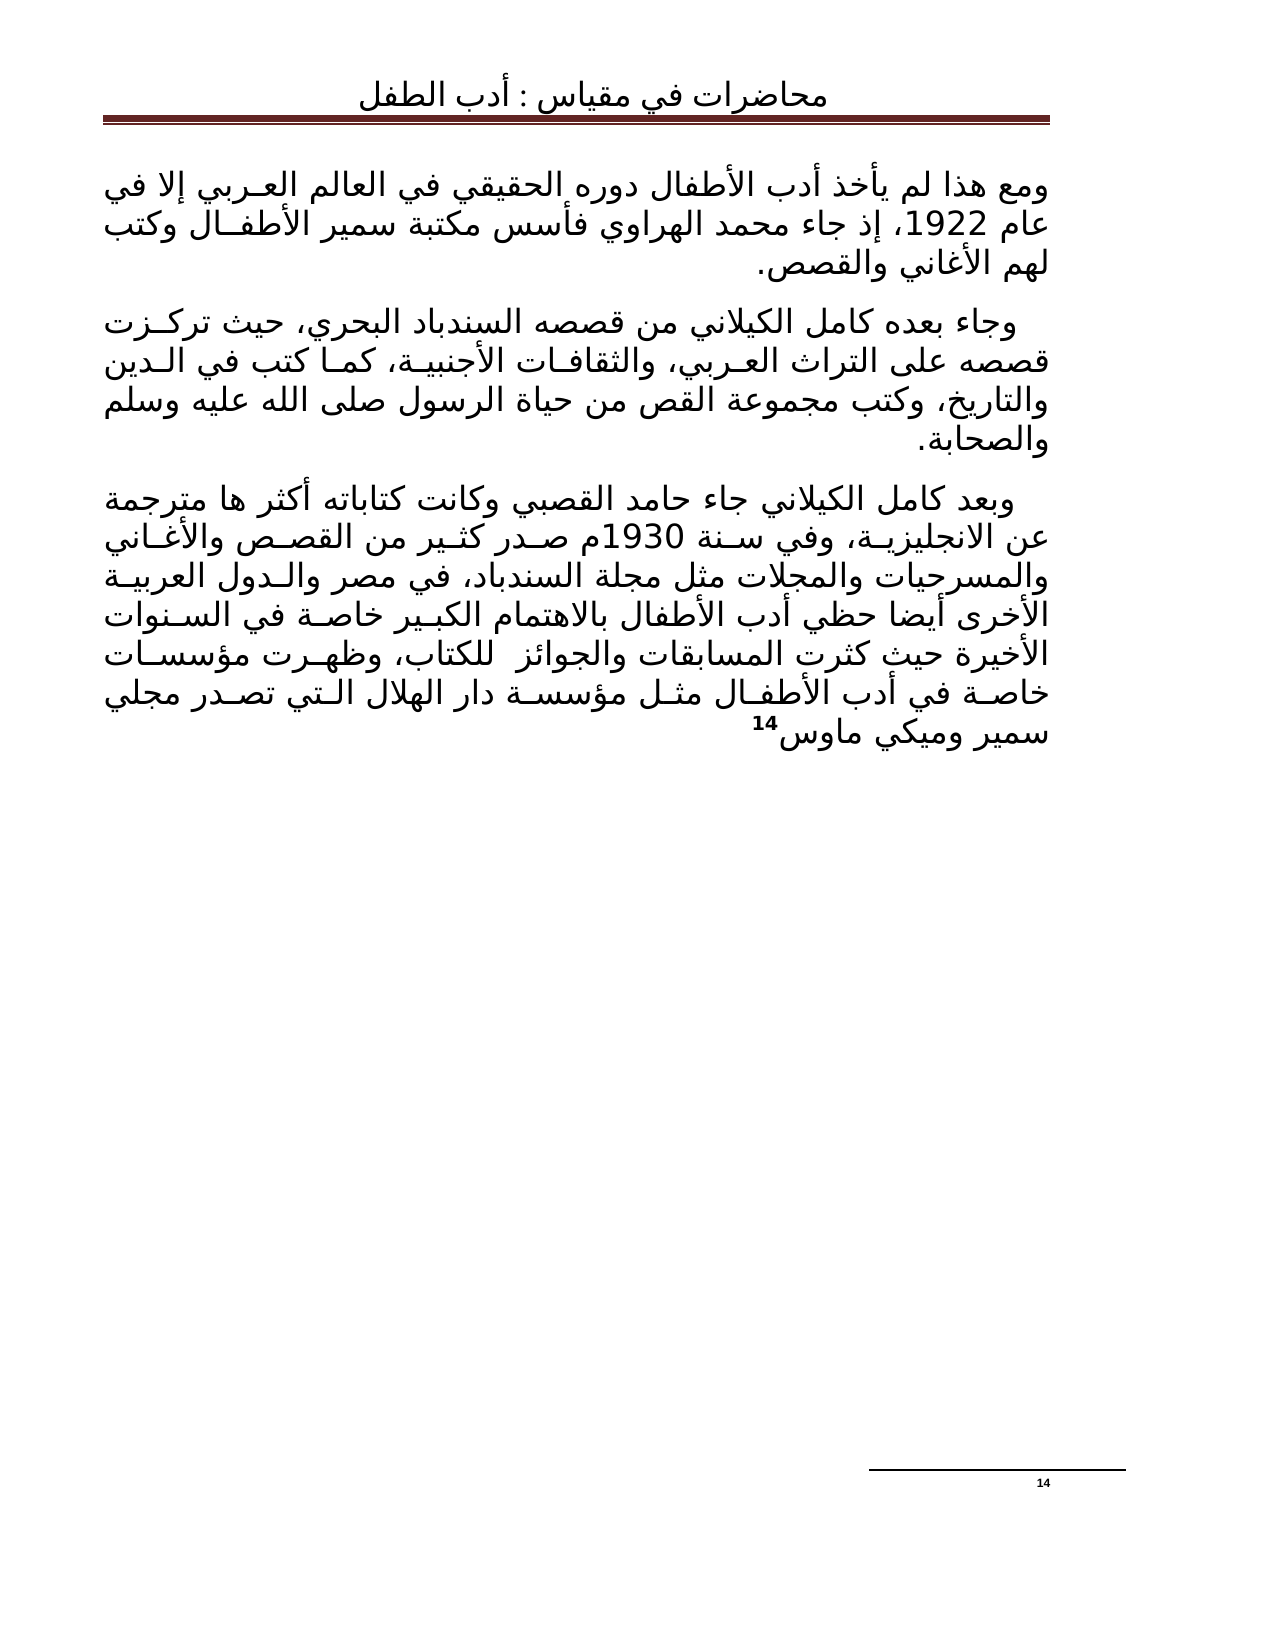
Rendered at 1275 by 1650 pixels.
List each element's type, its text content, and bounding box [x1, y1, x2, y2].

text وبعد كامل الكيلاني جاء حامد القصبي وكانت كتاباته أكثر ها مترجمة عن الانجليزية، وفي سنة 1930م صدر كثير من القصص والأغاني والمسرحيات والمجلات مثل مجلة السندباد، في مصر والدول العربية الأخرى أيضا حظي أدب الأطفال بالاهتمام الكبير خاصة في السنوات الأخيرة حيث كثرت المسابقات والجوائز للكتاب، وظهرت مؤسسات خاصة في أدب الأطفال مثل مؤسسة دار الهلال التي تصدر مجلي سمير وميكي ماوس [103, 479, 1050, 751]
text وجاء بعده كامل الكيلاني من قصصه السندباد البحري، حيث تركزت قصصه على التراث العربي، والثقافات الأجنبية، كما كتب في الدين والتاريخ، وكتب مجموعة القص من حياة الرسول صلى الله عليه وسلم والصحابة. [103, 303, 1050, 458]
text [103, 166, 1050, 282]
